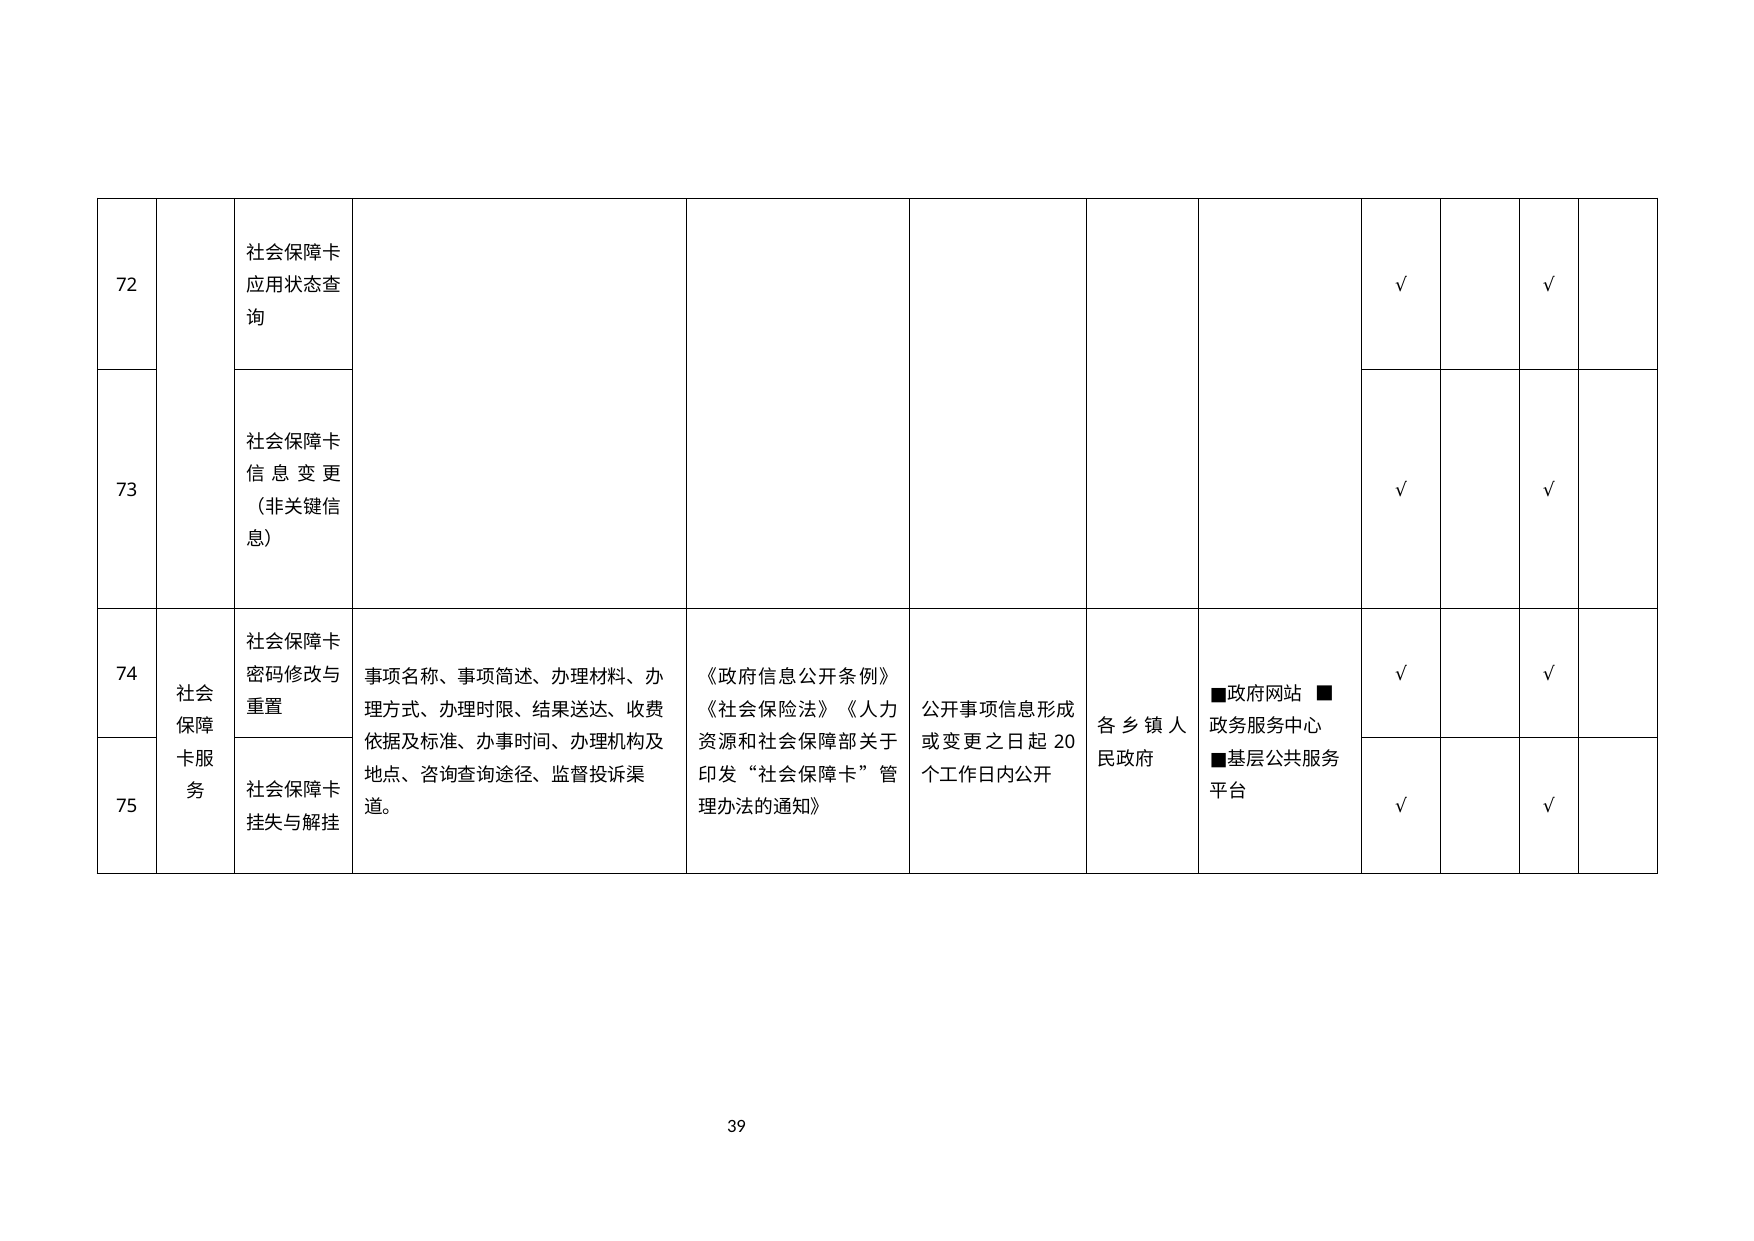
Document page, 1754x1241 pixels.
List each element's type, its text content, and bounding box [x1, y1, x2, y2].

table_cell 公开事项信息形成或变更之日起20个工作日内公开 [910, 609, 1086, 872]
table_cell 社会保障卡挂失与解挂 [235, 738, 352, 872]
table_cell √ [1520, 738, 1578, 872]
table_cell √ [1520, 609, 1578, 737]
table_cell [1441, 609, 1519, 737]
table_cell ■政府网站 ■政务服务中心 ■基层公共服务平台 [1199, 609, 1361, 872]
table_cell 75 [98, 738, 156, 872]
table_cell 各乡镇人民政府 [1087, 609, 1198, 872]
table_cell [1441, 738, 1519, 872]
table_cell √ [1362, 609, 1440, 737]
table_cell [1441, 199, 1519, 369]
table_cell 74 [98, 609, 156, 737]
table_cell 社会保障卡密码修改与重置 [235, 609, 352, 737]
table_cell √ [1362, 370, 1440, 608]
table_cell 《政府信息公开条例》《社会保险法》《人力资源和社会保障部关于印发“社会保障卡”管理办法的通知》 [687, 609, 909, 872]
table_cell √ [1520, 199, 1578, 369]
table_cell 社会保障卡信息变更（非关键信息） [235, 370, 352, 608]
table_cell 社会保障卡服务 [157, 609, 234, 872]
table_cell √ [1362, 738, 1440, 872]
table_cell [1579, 199, 1657, 369]
table_cell √ [1362, 199, 1440, 369]
table_cell [1579, 370, 1657, 608]
table_cell 73 [98, 370, 156, 608]
table_cell 72 [98, 199, 156, 369]
table_cell 事项名称、事项简述、办理材料、办理方式、办理时限、结果送达、收费依据及标准、办事时间、办理机构及地点、咨询查询途径、监督投诉渠道。 [353, 609, 686, 872]
table_cell [1579, 738, 1657, 872]
table_cell √ [1520, 370, 1578, 608]
table_cell 社会保障卡应用状态查询 [235, 199, 352, 369]
table_cell [1441, 370, 1519, 608]
table_cell [1579, 609, 1657, 737]
